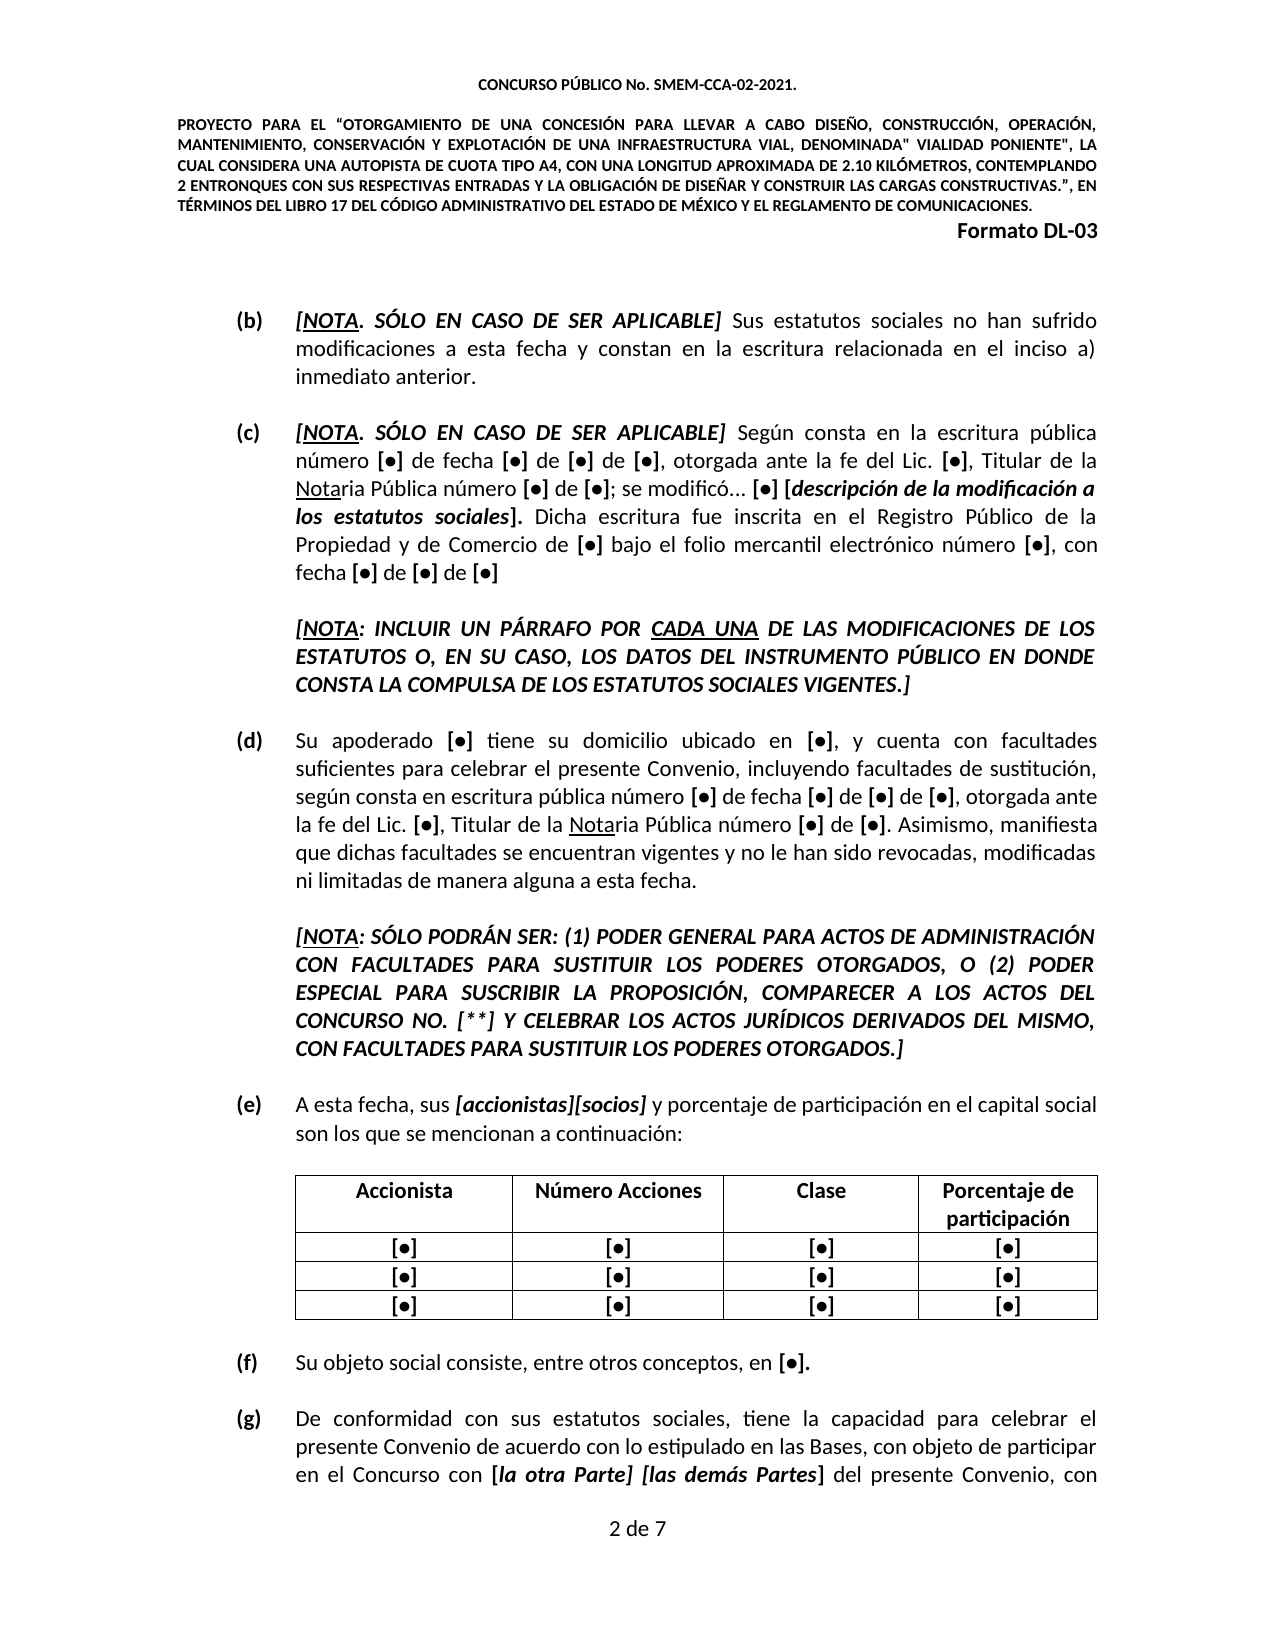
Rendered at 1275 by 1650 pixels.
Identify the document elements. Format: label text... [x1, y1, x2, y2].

table_cell [•] [919, 1291, 1097, 1319]
table_cell [•] [724, 1262, 918, 1290]
text [NOTA: SÓLO PODRÁN SER: (1) PODER GENERAL PARA ACTOS DE ADMINISTRACIÓN CON FACULTADES PARA SUSTITUIR LOS PODERES OTORGADOS, O (2) PODER ESPECIAL PARA SUSCRIBIR LA PROPOSICIÓN, COMPARECER A LOS ACTOS DEL CONCURSO NO. [**] Y CELEBRAR LOS ACTOS JURÍDICOS DERIVADOS DEL MISMO, CON FACULTADES PARA SUSTITUIR LOS PODERES OTORGADOS.] [295, 922, 1098, 1063]
table_cell [•] [513, 1233, 723, 1261]
table_cell [•] [919, 1262, 1097, 1290]
list Su objeto social consiste, entre otros conceptos, en [•]. [236, 1348, 1098, 1376]
table_cell [•] [513, 1262, 723, 1290]
list [NOTA. SÓLO EN CASO DE SER APLICABLE] Sus estatutos sociales no han sufrido modificaciones a esta fecha y constan en la escritura relacionada en el inciso a) inmediato anterior. [236, 306, 1098, 390]
text [NOTA: INCLUIR UN PÁRRAFO POR CADA UNA DE LAS MODIFICACIONES DE LOS ESTATUTOS O, EN SU CASO, LOS DATOS DEL INSTRUMENTO PÚBLICO EN DONDE CONSTA LA COMPULSA DE LOS ESTATUTOS SOCIALES VIGENTES.] [295, 614, 1098, 698]
table_cell [•] [296, 1262, 512, 1290]
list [236, 1404, 1098, 1488]
table_cell [•] [724, 1233, 918, 1261]
list Su apoderado [•] tiene su domicilio ubicado en [•], y cuenta con facultades suficientes para celebrar el presente Convenio, incluyendo facultades de sustitución, según consta en escritura pública número [•] de fecha [•] de [•] de [•], otorgada ante la fe del Lic. [•], Titular de la Notaria Pública número [•] de [•]. Asimismo, manifiesta que dichas facultades se encuentran vigentes y no le han sido revocadas, modificadas ni limitadas de manera alguna a esta fecha. [236, 726, 1098, 894]
table_cell [•] [296, 1291, 512, 1319]
list A esta fecha, sus [accionistas][socios] y porcentaje de participación en el capital social son los que se mencionan a continuación: [236, 1091, 1098, 1147]
table_header Número Acciones [513, 1176, 723, 1232]
table_header Clase [724, 1176, 918, 1232]
table_cell [•] [724, 1291, 918, 1319]
table_cell [•] [513, 1291, 723, 1319]
table_header Porcentaje de participación [919, 1176, 1097, 1232]
table_header Accionista [296, 1176, 512, 1232]
table_cell [•] [296, 1233, 512, 1261]
list [NOTA. SÓLO EN CASO DE SER APLICABLE] Según consta en la escritura pública número [•] de fecha [•] de [•] de [•], otorgada ante la fe del Lic. [•], Titular de la Notaria Pública número [•] de [•]; se modificó... [•] [descripción de la modificación a los estatutos sociales]. Dicha escritura fue inscrita en el Registro Público de la Propiedad y de Comercio de [•] bajo el folio mercantil electrónico número [•], con fecha [•] de [•] de [•] [236, 418, 1098, 586]
table_cell [•] [919, 1233, 1097, 1261]
